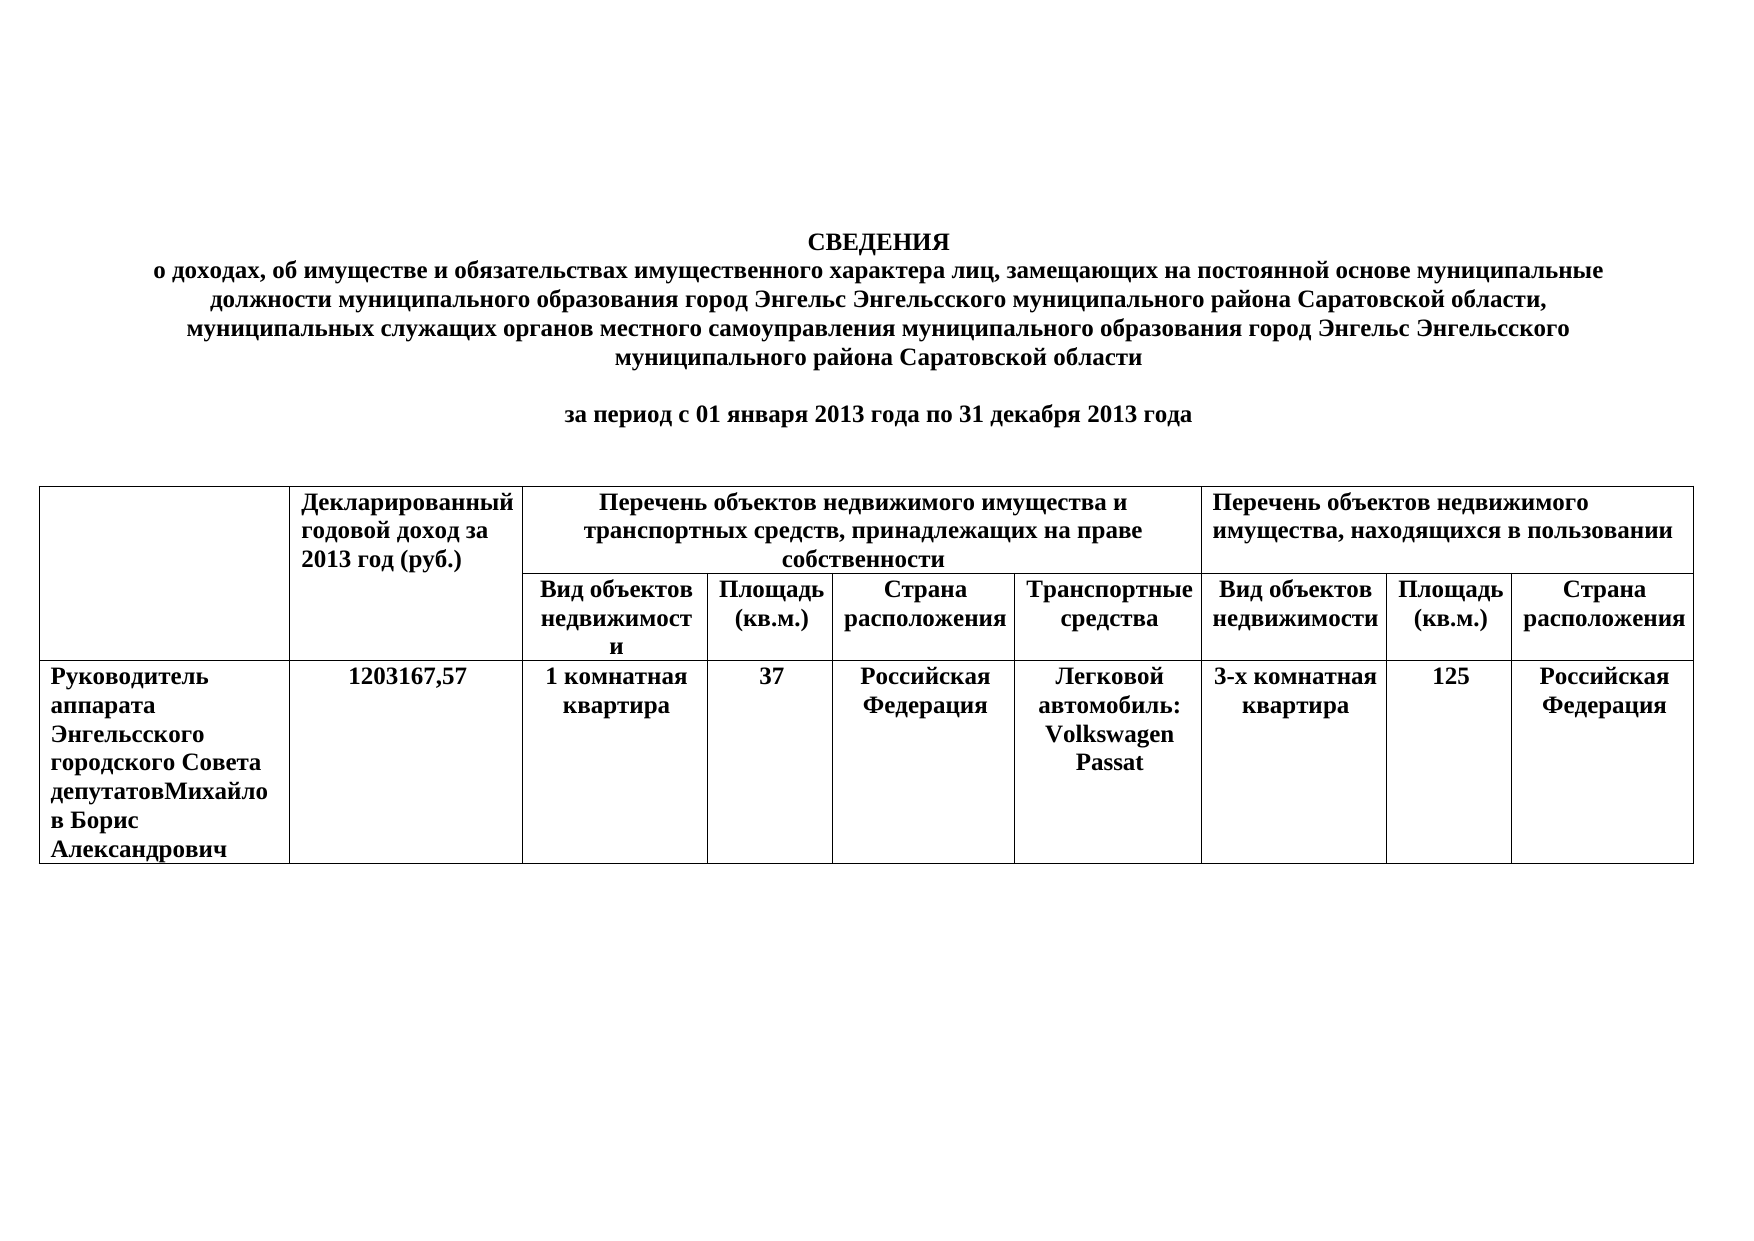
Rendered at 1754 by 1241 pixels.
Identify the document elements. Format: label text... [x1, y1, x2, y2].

table_cell Российская Федерация [1512, 661, 1693, 862]
table_cell Руководитель аппарата Энгельсского городского Совета депутатовМихайлов Борис Александрович [40, 661, 289, 862]
text СВЕДЕНИЯ [118, 227, 1639, 256]
table_cell Вид объектов недвижимости [1202, 574, 1386, 660]
table_cell 1 комнатная квартира [523, 661, 707, 862]
table_cell 37 [708, 661, 832, 862]
table_header Перечень объектов недвижимого имущества и транспортных средств, принадлежащих на праве собственности [523, 487, 1201, 573]
table_cell 3-х комнатная квартира [1202, 661, 1386, 862]
table_cell Вид объектов недвижимости [523, 574, 707, 660]
table_header [40, 487, 289, 660]
table_cell Страна расположения [833, 574, 1014, 660]
table_cell Страна расположения [1512, 574, 1693, 660]
table_cell Российская Федерация [833, 661, 1014, 862]
table_cell Площадь (кв.м.) [708, 574, 832, 660]
table_cell Легковой автомобиль: Volkswagen Passat [1015, 661, 1201, 862]
table_cell 1203167,57 [290, 661, 522, 862]
text о доходах, об имуществе и обязательствах имущественного характера лиц, замещающих на постоянной основе муниципальные должности муниципального образования город Энгельс Энгельсского муниципального района Саратовской области, муниципальных служащих органов местного самоуправления муниципального образования город Энгельс Энгельсского муниципального района Саратовской области [118, 256, 1639, 371]
table_header Декларированный годовой доход за 2013 год (руб.) [290, 487, 522, 660]
table_cell Транспортные средства [1015, 574, 1201, 660]
table_cell Площадь (кв.м.) [1387, 574, 1511, 660]
text за период с 01 января 2013 года по 31 декабря 2013 года [118, 399, 1639, 428]
table_header Перечень объектов недвижимого имущества, находящихся в пользовании [1202, 487, 1693, 573]
table_cell 125 [1387, 661, 1511, 862]
